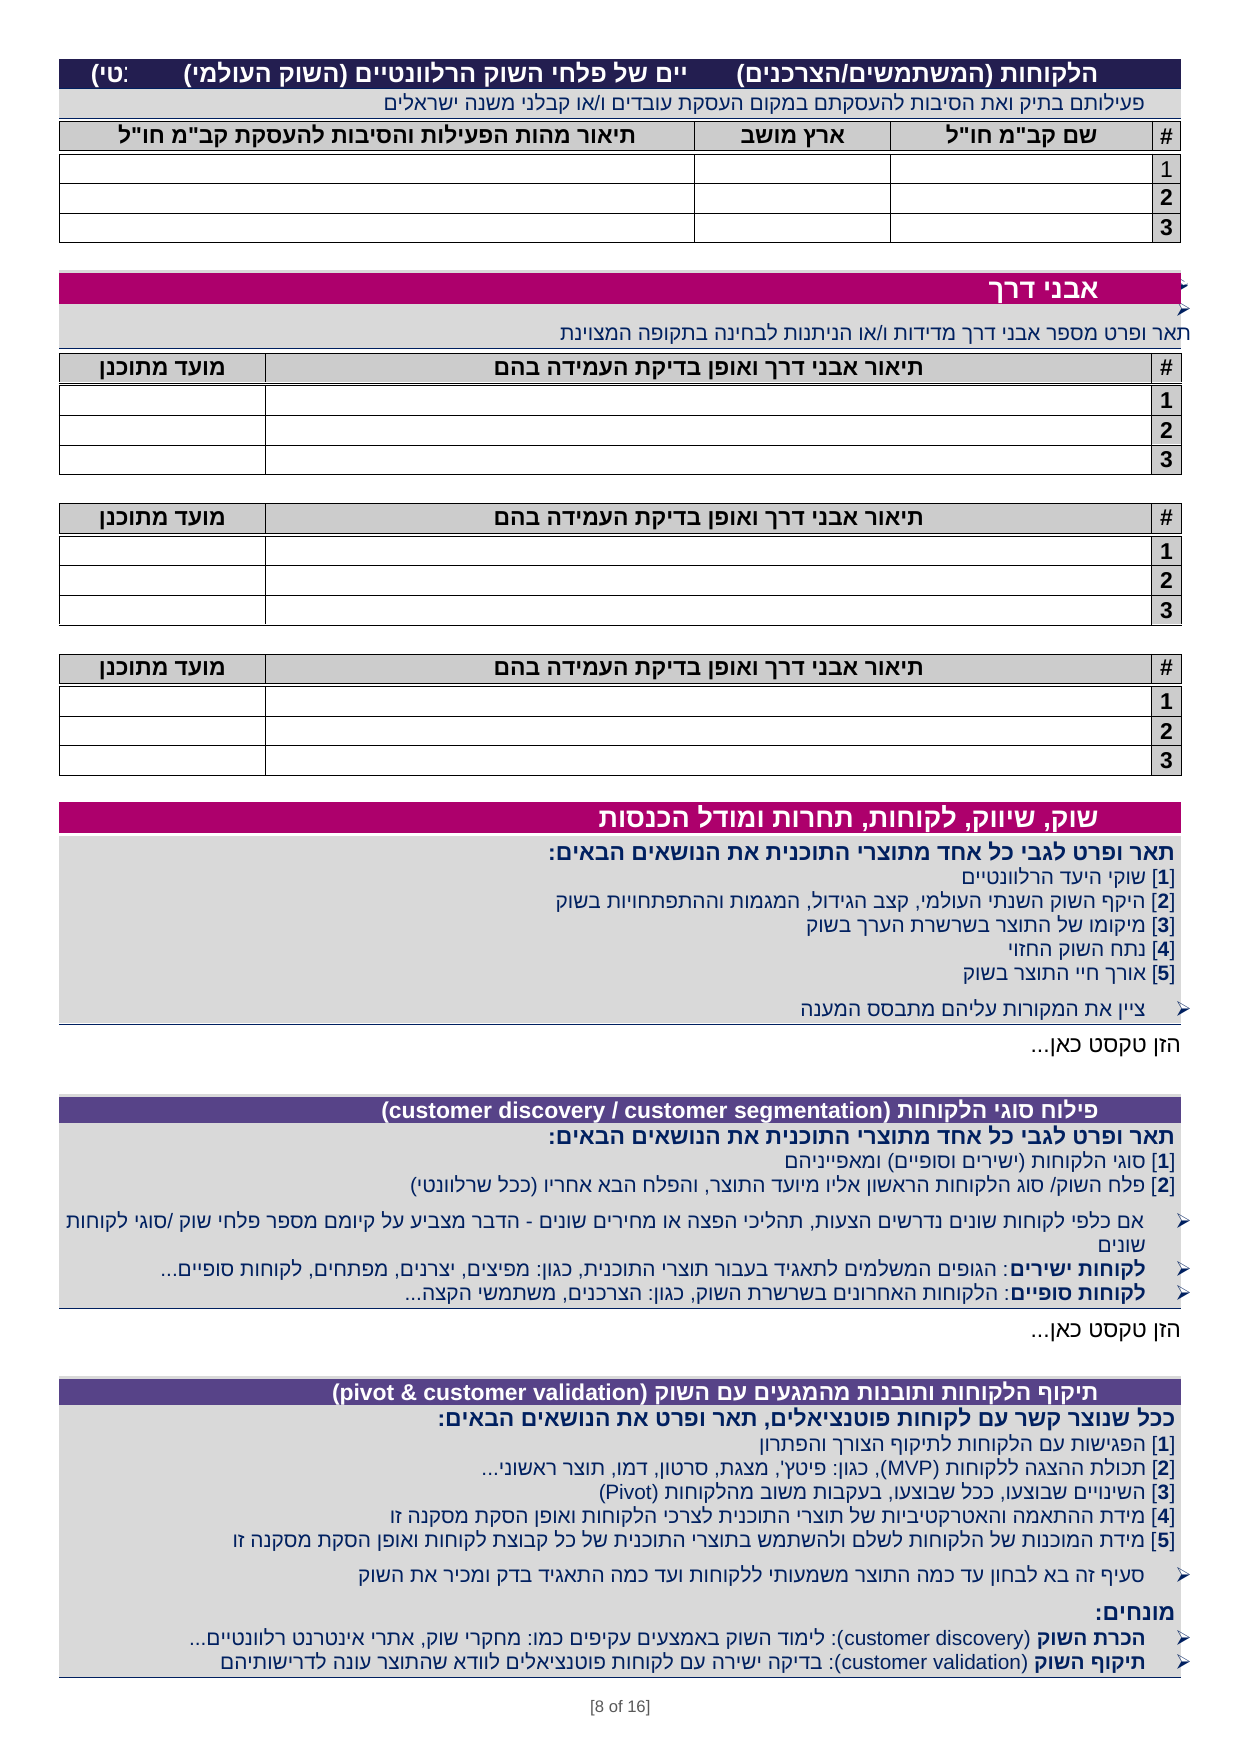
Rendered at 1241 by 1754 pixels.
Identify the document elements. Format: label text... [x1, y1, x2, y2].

table_cell [60, 416, 265, 444]
table_cell [266, 746, 1151, 775]
table_header [1152, 655, 1181, 683]
table_header [266, 687, 1151, 716]
subtitle אבני דרך [59, 273, 1181, 304]
table_header [266, 537, 1151, 565]
table_header תאר ופרט מספר אבני דרך מדידות ו/או הניתנות לבחינה בתקופה המצוינת [59, 304, 1181, 348]
table_cell [266, 446, 1151, 474]
table_cell 2 [1152, 416, 1181, 444]
table_cell 3 [1152, 746, 1181, 775]
table_header [60, 687, 265, 716]
table_header תיאור אבני דרך ואופן בדיקת העמידה בהם [266, 354, 1151, 382]
text הזן טקסט כאן... [59, 1031, 1181, 1058]
table_cell [60, 446, 265, 474]
subtitle הלקוחות (המשתמשים/הצרכנים) [687, 59, 1181, 88]
table_header [1153, 155, 1180, 183]
table_header # [1153, 122, 1180, 150]
table_cell 2 [1152, 566, 1181, 595]
table_cell [695, 184, 890, 213]
table_cell [60, 214, 694, 242]
table_header [891, 155, 1152, 183]
table_header [1152, 354, 1181, 382]
table_cell [266, 416, 1151, 444]
table_header תאר ופרט לגבי כל אחד מתוצרי התוכנית את הנושאים הבאים: [1] שוקי היעד הרלוונטיים [2] היקף השוק השנתי העולמי, קצב הגידול, המגמות וההתפתחויות בשוק [3] מיקומו של התוצר בשרשרת הערך בשוק [4] נתח השוק החזוי [5] אורך חיי התוצר בשוק ציין את המקורות עליהם מתבסס המענה [59, 836, 1181, 1023]
table_cell [266, 717, 1151, 745]
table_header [59, 89, 1181, 118]
table_cell [891, 184, 1152, 213]
subtitle המיצוב, השוק הרלוונטי, נתונים כמותיים של פלחי השוק הרלוונטיים (השוק העולמי) [127, 59, 687, 88]
table_cell [60, 746, 265, 775]
subtitle תיקוף הלקוחות ותובנות מהמגעים עם השוק (pivot & customer validation) [59, 1379, 1181, 1405]
table_cell [891, 214, 1152, 242]
table_cell [266, 596, 1151, 624]
table_header [1152, 504, 1181, 533]
table_header [1152, 386, 1181, 415]
table_header [1152, 687, 1181, 716]
text הזן טקסט כאן... [59, 1316, 1181, 1342]
table_header מועד מתוכנן [60, 655, 265, 683]
table_cell [60, 566, 265, 595]
subtitle פילוח סוגי הלקוחות (customer discovery / customer segmentation) [59, 1097, 1181, 1123]
table_header תיאור אבני דרך ואופן בדיקת העמידה בהם [266, 504, 1151, 533]
table_cell [60, 717, 265, 745]
table_header תיאור מהות הפעילות והסיבות להעסקת קב"מ חו"ל [60, 122, 694, 150]
table_header [695, 155, 890, 183]
table_cell 3 [1153, 214, 1180, 242]
table_header ארץ מושב [695, 122, 890, 150]
table_header מועד מתוכנן [60, 504, 265, 533]
table_header מועד מתוכנן [60, 354, 265, 382]
table_cell 2 [1152, 717, 1181, 745]
table_header [266, 386, 1151, 415]
table_cell [60, 184, 694, 213]
table_header ככל שנוצר קשר עם לקוחות פוטנציאלים, תאר ופרט את הנושאים הבאים: [1] הפגישות עם הלקוחות לתיקוף הצורך והפתרון [2] תכולת ההצגה ללקוחות (MVP), כגון: פיטץ', מצגת, סרטון, דמו, תוצר ראשוני... [3] השינויים שבוצעו, ככל שבוצעו, בעקבות משוב מהלקוחות (Pivot) [4] מידת ההתאמה והאטרקטיביות של תוצרי התוכנית לצרכי הלקוחות ואופן הסקת מסקנה זו [5] מידת המוכנות של הלקוחות לשלם ולהשתמש בתוצרי התוכנית של כל קבוצת לקוחות ואופן הסקת מסקנה זו סעיף זה בא לבחון עד כמה התוצר משמעותי ללקוחות ועד כמה התאגיד בדק ומכיר את השוק מונחים: הכרת השוק (customer discovery): לימוד השוק באמצעים עקיפים כמו: מחקרי שוק, אתרי אינטרנט רלוונטיים... תיקוף השוק (customer validation): בדיקה ישירה עם לקוחות פוטנציאלים לוודא שהתוצר עונה לדרישותיהם [59, 1405, 1181, 1677]
table_cell [60, 596, 265, 624]
table_cell [266, 566, 1151, 595]
table_header [1152, 537, 1181, 565]
table_header שם קב"מ חו"ל [891, 122, 1152, 150]
table_cell 3 [1152, 446, 1181, 474]
table_header [60, 155, 694, 183]
table_header תאר ופרט לגבי כל אחד מתוצרי התוכנית את הנושאים הבאים: [1] סוגי הלקוחות (ישירים וסופיים) ומאפייניהם [2] פלח השוק/ סוג הלקוחות הראשון אליו מיועד התוצר, והפלח הבא אחריו (ככל שרלוונטי) אם כלפי לקוחות שונים נדרשים הצעות, תהליכי הפצה או מחירים שונים - הדבר מצביע על קיומם מספר פלחי שוק /סוגי לקוחות שונים לקוחות ישירים: הגופים המשלמים לתאגיד בעבור תוצרי התוכנית, כגון: מפיצים, יצרנים, מפתחים, לקוחות סופיים... לקוחות סופיים: הלקוחות האחרונים בשרשרת השוק, כגון: הצרכנים, משתמשי הקצה... [59, 1123, 1181, 1308]
table_cell [695, 214, 890, 242]
table_cell 2 [1153, 184, 1180, 213]
table_header תיאור אבני דרך ואופן בדיקת העמידה בהם [266, 655, 1151, 683]
table_header [60, 386, 265, 415]
subtitle שוק, שיווק, לקוחות, תחרות ומודל הכנסות [59, 802, 1181, 833]
table_cell 3 [1152, 596, 1181, 624]
table_header [60, 537, 265, 565]
